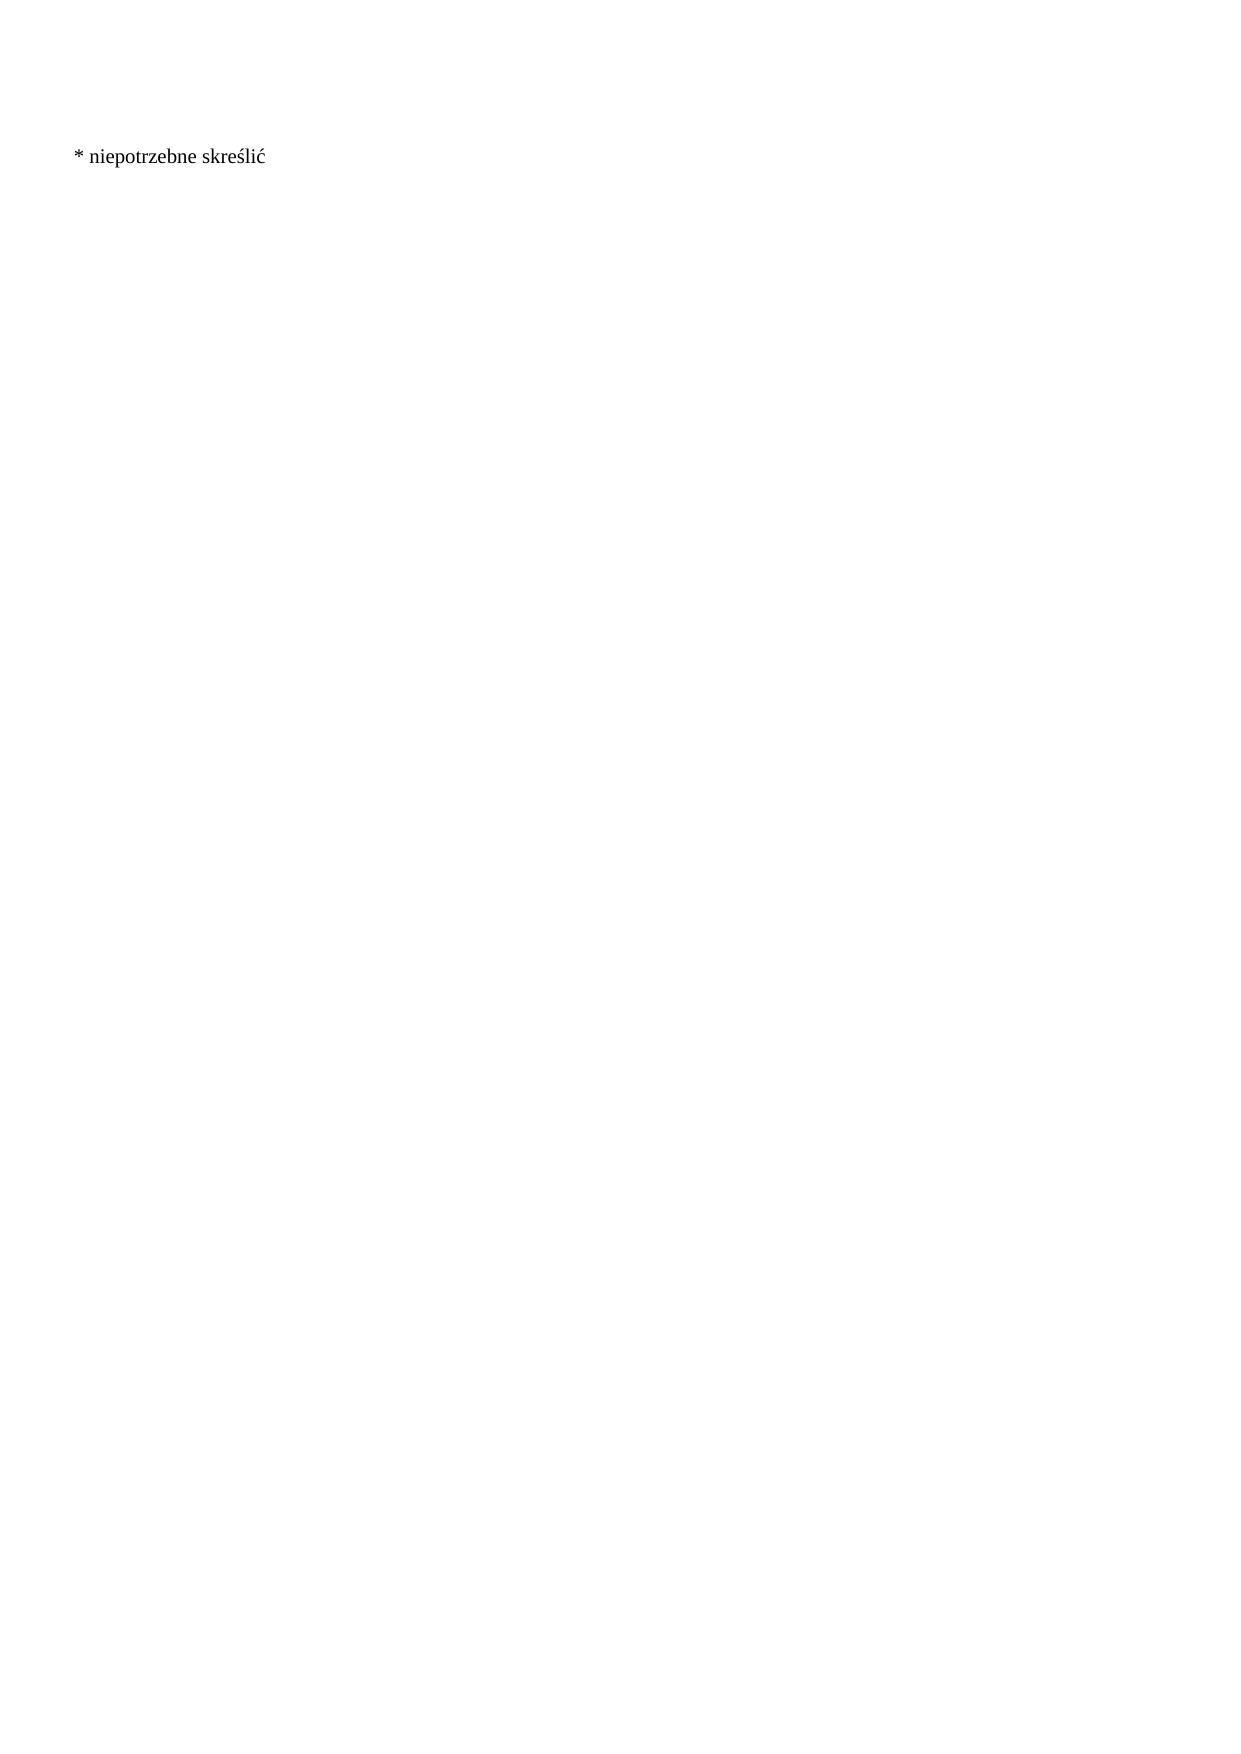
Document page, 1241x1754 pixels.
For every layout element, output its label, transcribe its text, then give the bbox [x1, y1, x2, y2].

text * niepotrzebne skreślić [73, 144, 1173, 168]
